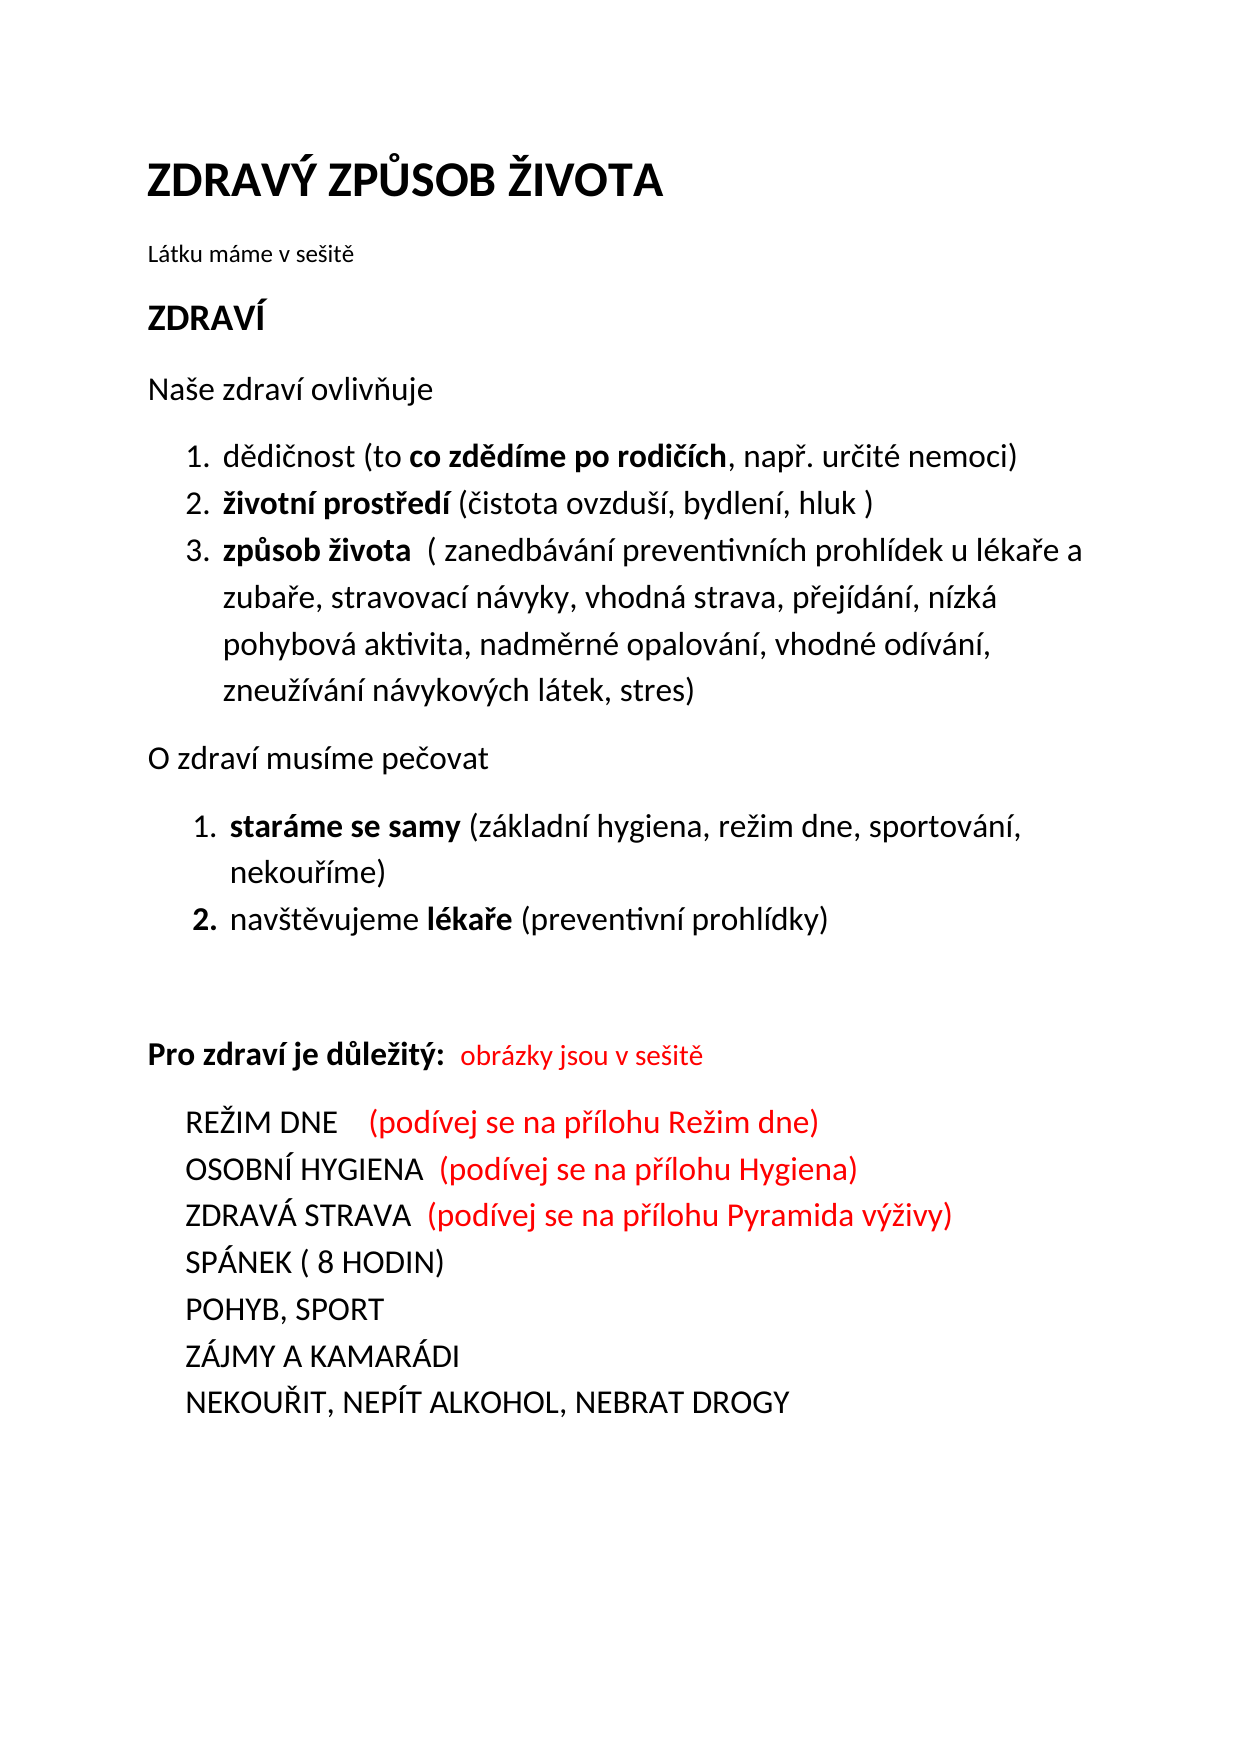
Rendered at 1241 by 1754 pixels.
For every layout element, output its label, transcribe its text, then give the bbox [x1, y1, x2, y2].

text ZDRAVÁ STRAVA (podívej se na přílohu Pyramida výživy) [185, 1194, 1093, 1235]
text OSOBNÍ HYGIENA (podívej se na přílohu Hygiena) [185, 1148, 1093, 1188]
text ZÁJMY A KAMARÁDI [185, 1335, 1093, 1376]
text NEKOUŘIT, NEPÍT ALKOHOL, NEBRAT DROGY [185, 1382, 1093, 1422]
list způsob života ( zanedbávání preventivních prohlídek u lékaře a zubaře, stravovací návyky, vhodná strava, přejídání, nízká pohybová aktivita, nadměrné opalování, vhodné odívání, zneužívání návykových látek, stres) [185, 529, 1093, 710]
text POHYB, SPORT [185, 1288, 1093, 1329]
text Látku máme v sešitě [148, 238, 1093, 269]
list navštěvujeme lékaře (preventivní prohlídky) [192, 898, 1093, 939]
text ZDRAVÍ [148, 294, 1093, 340]
text O zdraví musíme pečovat [148, 737, 1093, 778]
list životní prostředí (čistota ovzduší, bydlení, hluk ) [185, 482, 1093, 523]
text ZDRAVÝ ZPŮSOB ŽIVOTA [148, 148, 1093, 209]
list dědičnost (to co zdědíme po rodičích, např. určité nemoci) [185, 436, 1093, 476]
text REŽIM DNE (podívej se na přílohu Režim dne) [185, 1101, 1093, 1142]
text Pro zdraví je důležitý: obrázky jsou v sešitě [148, 1033, 1093, 1074]
list staráme se samy (základní hygiena, režim dne, sportování, nekouříme) [192, 804, 1093, 892]
text Naše zdraví ovlivňuje [148, 368, 1093, 409]
text SPÁNEK ( 8 HODIN) [185, 1241, 1093, 1282]
